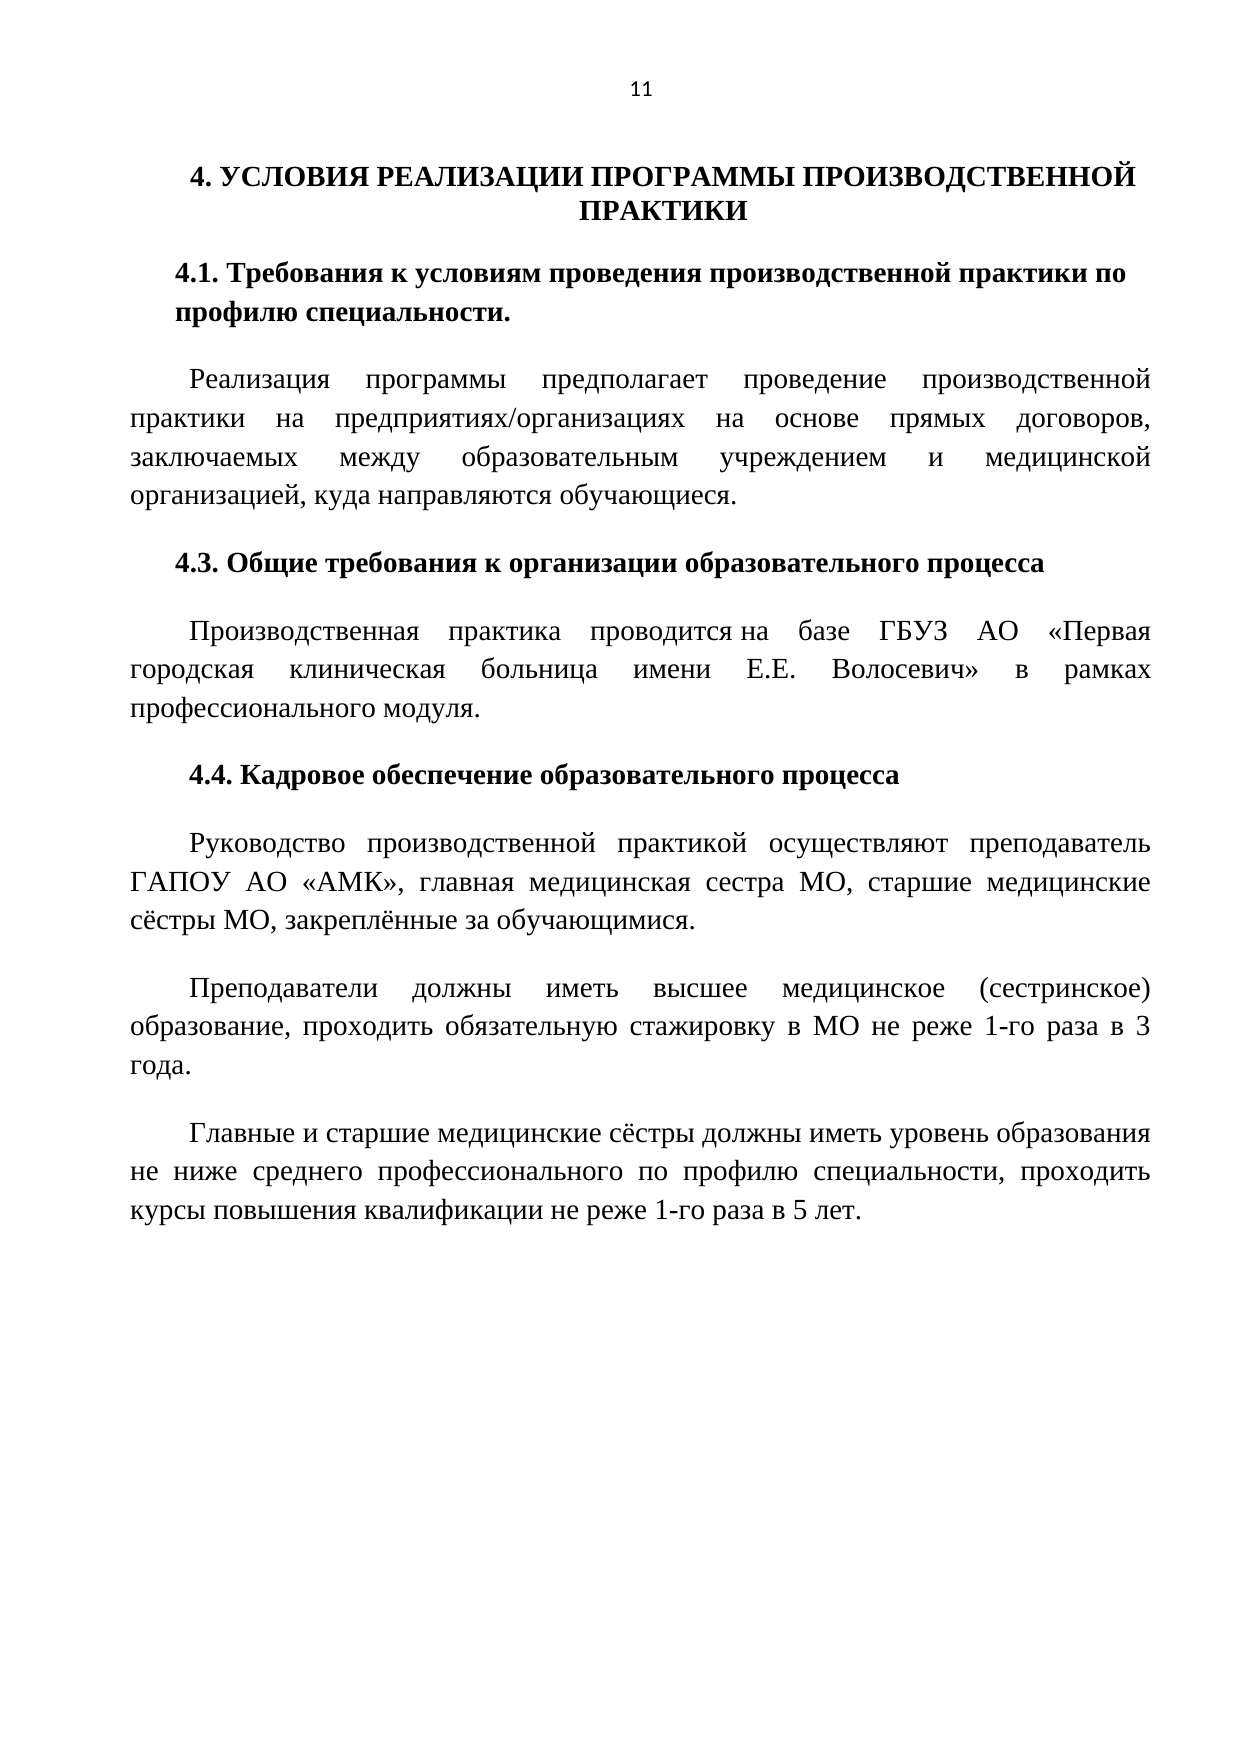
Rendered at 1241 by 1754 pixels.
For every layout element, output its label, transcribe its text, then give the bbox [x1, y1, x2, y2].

text Главные и старшие медицинские сёстры должны иметь уровень образования не ниже среднего профессионального по профилю специальности, проходить курсы повышения квалификации не реже 1-го раза в 5 лет. [130, 1115, 1152, 1225]
text 4. УСЛОВИЯ РЕАЛИЗАЦИИ ПРОГРАММЫ ПРОИЗВОДСТВЕННОЙ ПРАКТИКИ [175, 159, 1152, 226]
text Производственная практика проводится на базе ГБУЗ АО «Первая городская клиническая больница имени Е.Е. Волосевич» в рамках профессионального модуля. [130, 613, 1152, 723]
text 4.1. Требования к условиям проведения производственной практики по профилю специальности. [175, 255, 1152, 327]
text 4.3. Общие требования к организации образовательного процесса [175, 545, 1152, 578]
text Реализация программы предполагает проведение производственной практики на предприятиях/организациях на основе прямых договоров, заключаемых между образовательным учреждением и медицинской организацией, куда направляются обучающиеся. [130, 362, 1152, 511]
text Руководство производственной практикой осуществляют преподаватель ГАПОУ АО «АМК», главная медицинская сестра МО, старшие медицинские сёстры МО, закреплённые за обучающимися. [130, 825, 1152, 936]
text 4.4. Кадровое обеспечение образовательного процесса [130, 757, 1152, 791]
text Преподаватели должны иметь высшее медицинское (сестринское) образование, проходить обязательную стажировку в МО не реже 1-го раза в 3 года. [130, 970, 1152, 1081]
